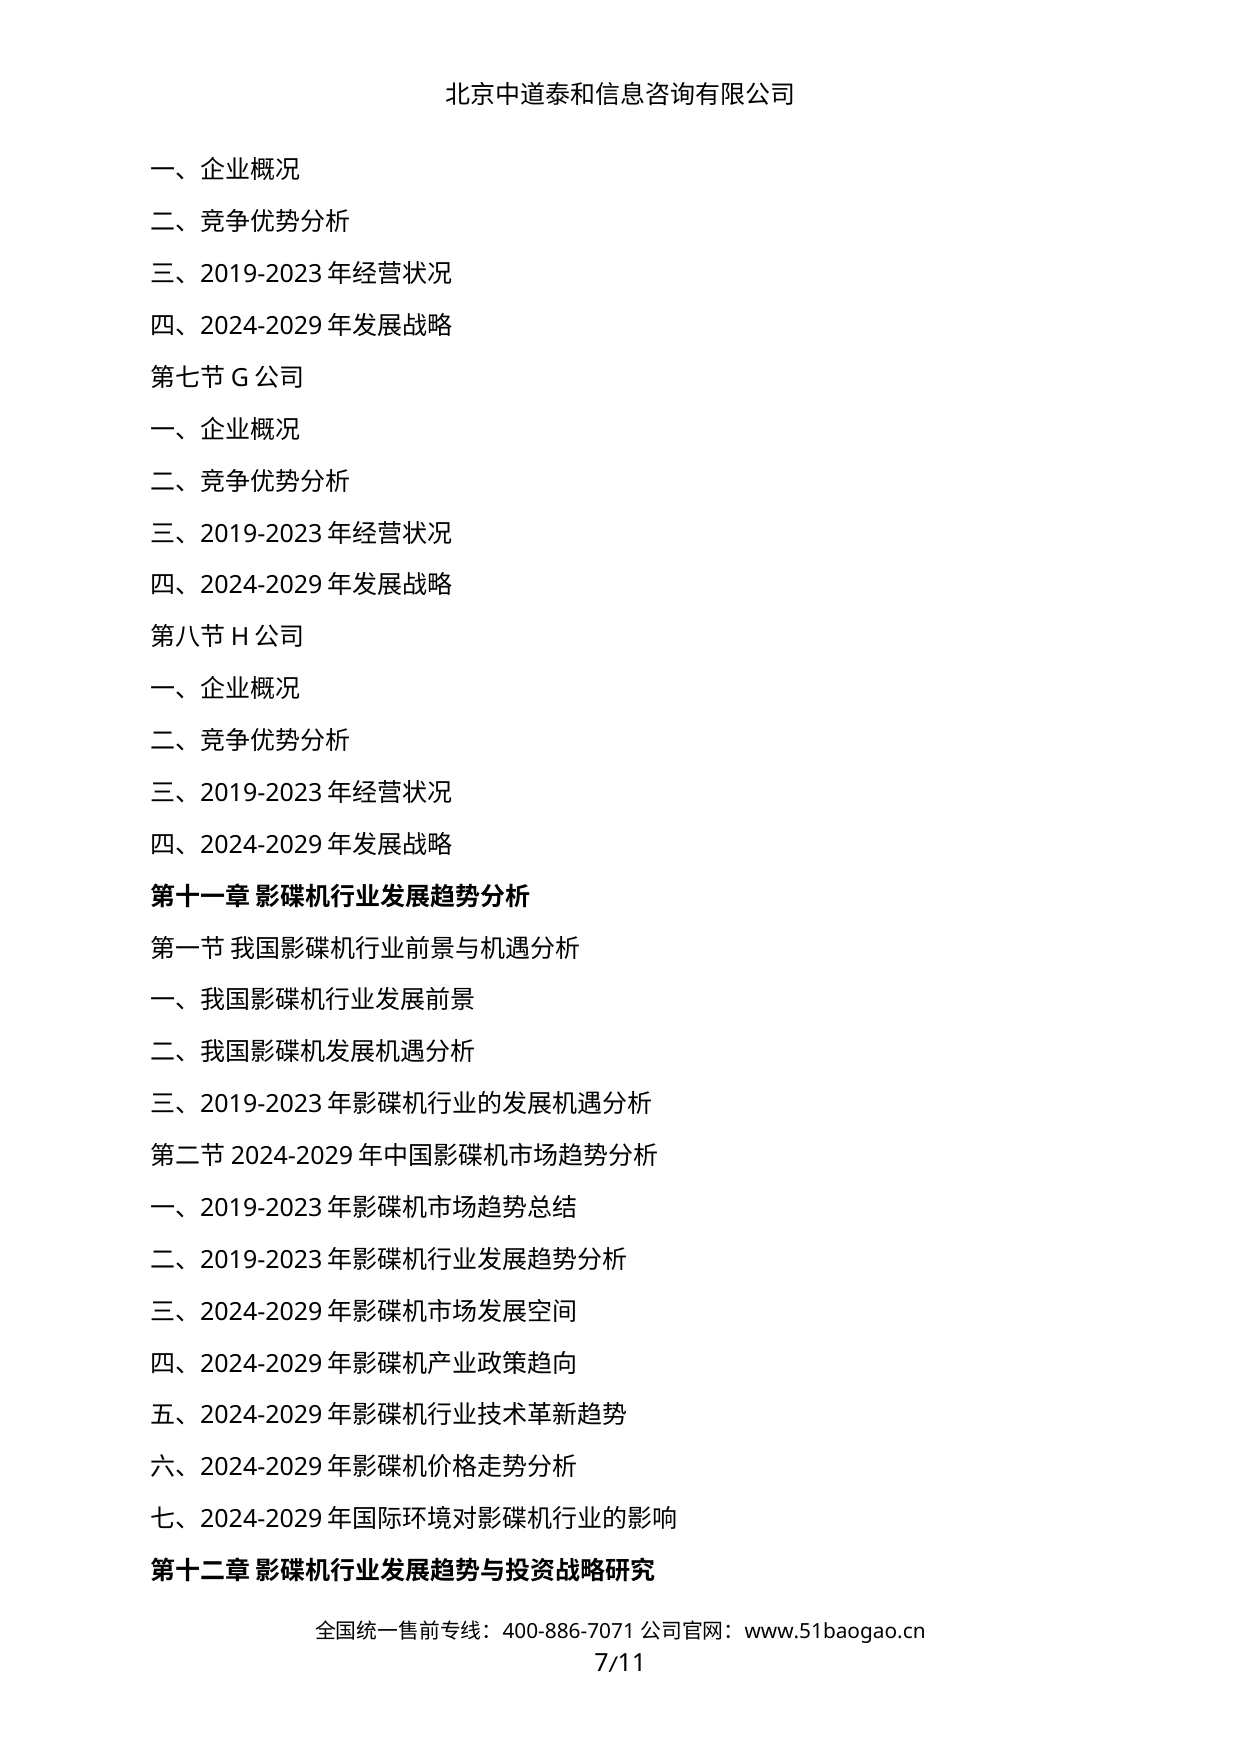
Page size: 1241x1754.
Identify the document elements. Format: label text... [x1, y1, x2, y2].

text 二、竞争优势分析 [150, 721, 1090, 757]
text 二、2019-2023年影碟机行业发展趋势分析 [150, 1239, 1090, 1276]
text 二、我国影碟机发展机遇分析 [150, 1032, 1090, 1068]
text 七、2024-2029年国际环境对影碟机行业的影响 [150, 1499, 1090, 1535]
text 一、企业概况 [150, 150, 1090, 186]
text 四、2024-2029年影碟机产业政策趋向 [150, 1343, 1090, 1379]
text 一、我国影碟机行业发展前景 [150, 980, 1090, 1016]
text 第一节 我国影碟机行业前景与机遇分析 [150, 928, 1090, 964]
text 三、2019-2023年影碟机行业的发展机遇分析 [150, 1084, 1090, 1120]
text 一、企业概况 [150, 669, 1090, 705]
text 第二节 2024-2029年中国影碟机市场趋势分析 [150, 1136, 1090, 1172]
text 三、2019-2023年经营状况 [150, 772, 1090, 809]
text 四、2024-2029年发展战略 [150, 565, 1090, 601]
text 四、2024-2029年发展战略 [150, 306, 1090, 342]
text 六、2024-2029年影碟机价格走势分析 [150, 1447, 1090, 1483]
text 四、2024-2029年发展战略 [150, 824, 1090, 861]
text 一、企业概况 [150, 409, 1090, 446]
text 第十一章 影碟机行业发展趋势分析 [150, 876, 1090, 912]
text 一、2019-2023年影碟机市场趋势总结 [150, 1187, 1090, 1224]
text 二、竞争优势分析 [150, 202, 1090, 238]
text 三、2019-2023年经营状况 [150, 254, 1090, 290]
text 三、2019-2023年经营状况 [150, 513, 1090, 549]
text 五、2024-2029年影碟机行业技术革新趋势 [150, 1395, 1090, 1431]
text 第七节 G公司 [150, 357, 1090, 394]
text 二、竞争优势分析 [150, 461, 1090, 497]
text 第八节 H公司 [150, 617, 1090, 653]
text 第十二章 影碟机行业发展趋势与投资战略研究 [150, 1551, 1090, 1587]
text 三、2024-2029年影碟机市场发展空间 [150, 1291, 1090, 1327]
